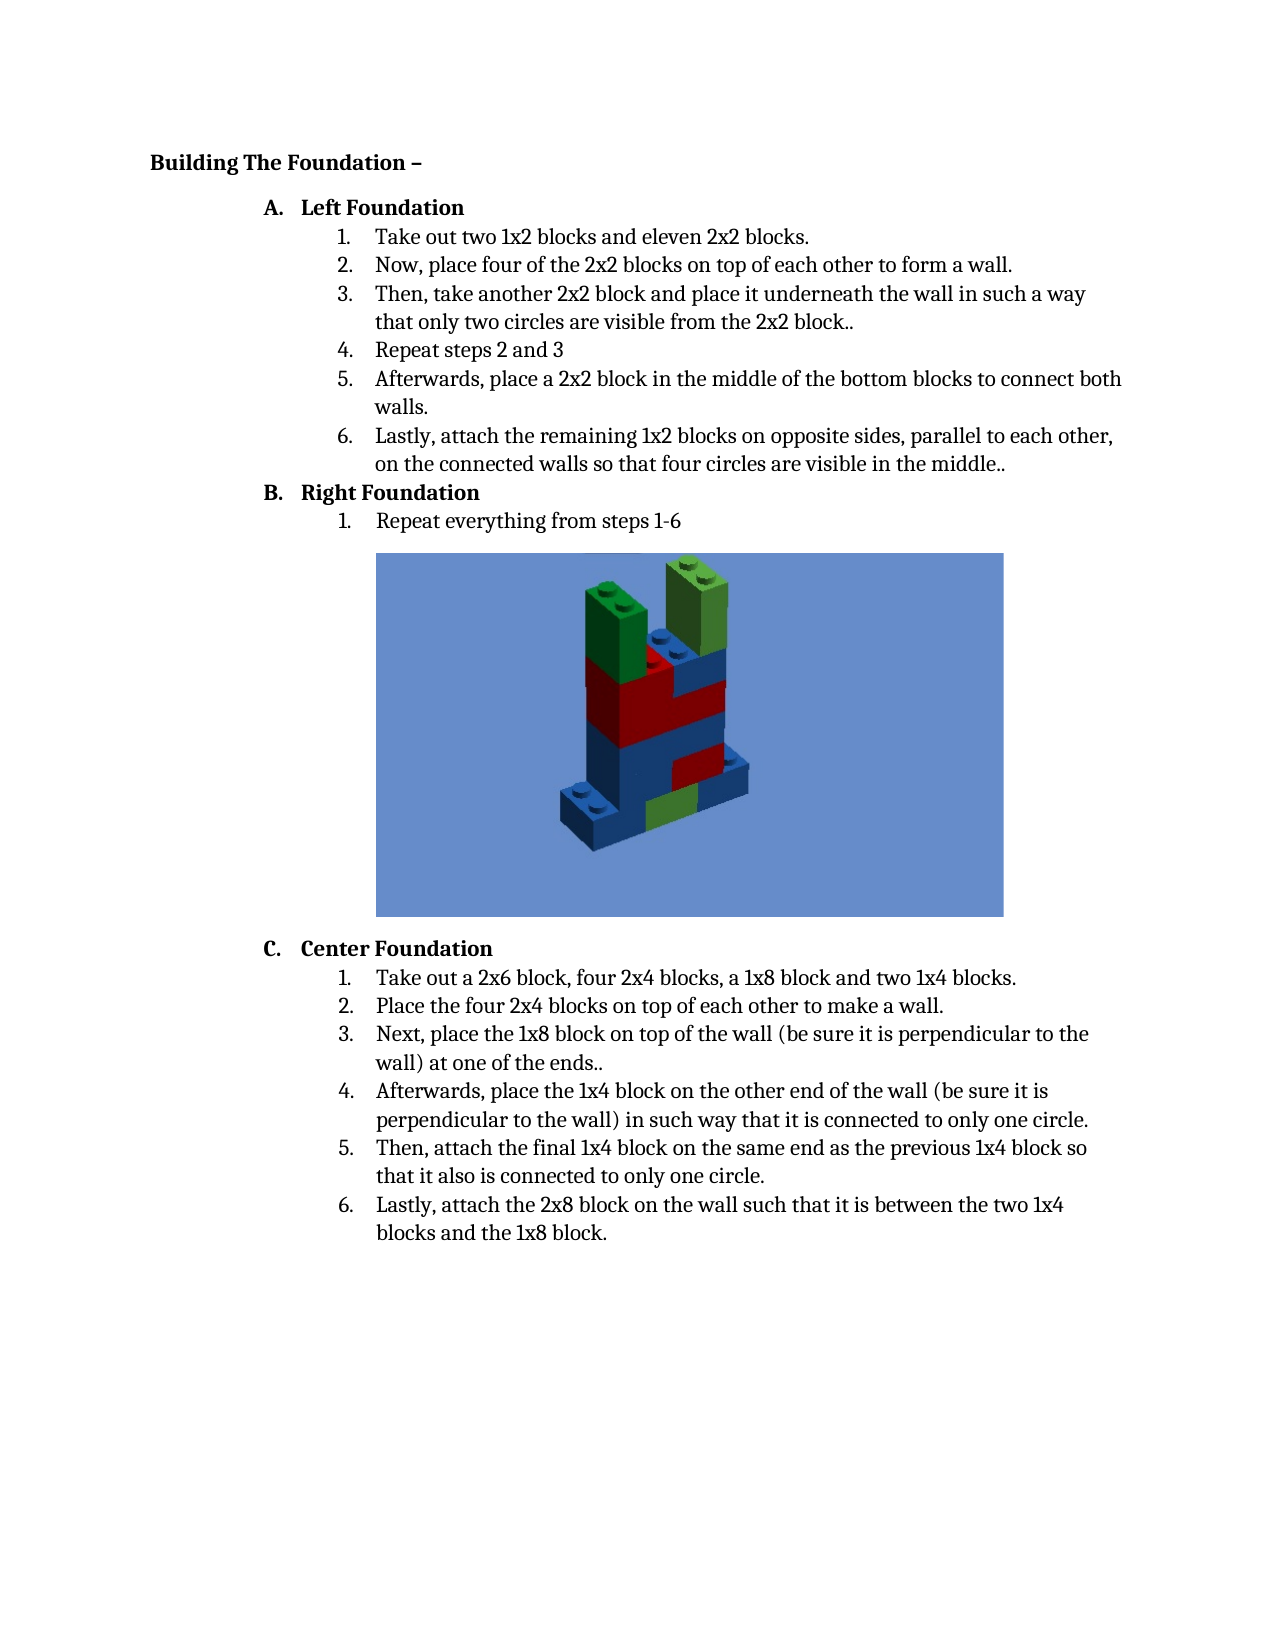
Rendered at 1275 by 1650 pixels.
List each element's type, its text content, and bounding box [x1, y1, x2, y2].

list Take out two 1x2 blocks and eleven 2x2 blocks. [337, 223, 1125, 250]
list Repeat everything from steps 1-6 [338, 508, 1125, 534]
list Afterwards, place a 2x2 block in the middle of the bottom blocks to connect both walls. [337, 366, 1125, 421]
list Then, attach the final 1x4 block on the same end as the previous 1x4 block so that it also is connected to only one circle. [338, 1135, 1125, 1190]
list Take out a 2x6 block, four 2x4 blocks, a 1x8 block and two 1x4 blocks. [338, 964, 1125, 991]
list Next, place the 1x8 block on top of the wall (be sure it is perpendicular to the wall) at one of the ends.. [338, 1021, 1125, 1076]
list Lastly, attach the 2x8 block on the wall such that it is between the two 1x4 blocks and the 1x8 block. [338, 1192, 1125, 1247]
text Building The Foundation – [150, 150, 1125, 176]
list Center Foundation [263, 936, 1125, 962]
list Then, take another 2x2 block and place it underneath the wall in such a way that only two circles are visible from the 2x2 block.. [337, 280, 1125, 335]
list Place the four 2x4 blocks on top of each other to make a wall. [338, 993, 1125, 1019]
picture [376, 553, 1004, 917]
list Left Foundation [263, 195, 1125, 221]
list Repeat steps 2 and 3 [337, 337, 1125, 364]
list Right Foundation [263, 479, 1125, 506]
list Afterwards, place the 1x4 block on the other end of the wall (be sure it is perpendicular to the wall) in such way that it is connected to only one circle. [338, 1078, 1125, 1133]
list Lastly, attach the remaining 1x2 blocks on opposite sides, parallel to each other, on the connected walls so that four circles are visible in the middle.. [337, 423, 1125, 477]
list Now, place four of the 2x2 blocks on top of each other to form a wall. [337, 252, 1125, 278]
